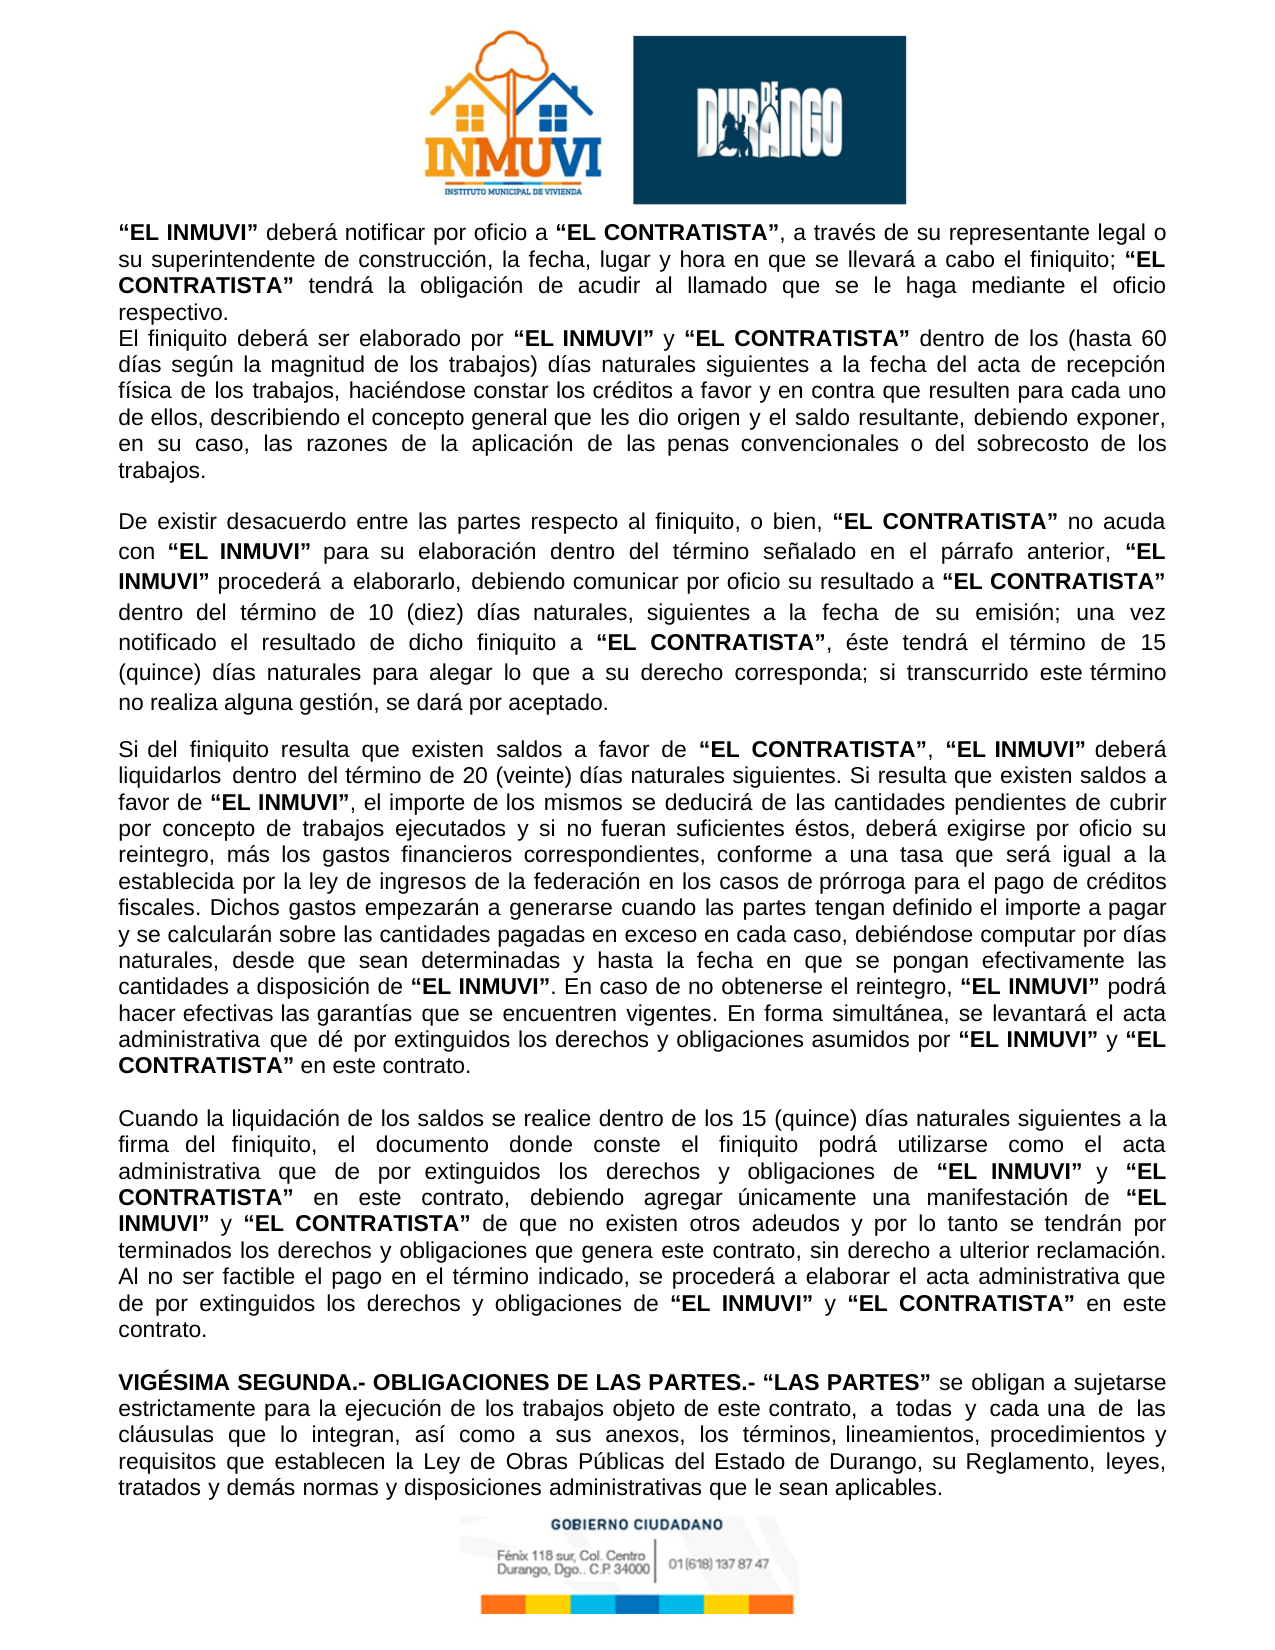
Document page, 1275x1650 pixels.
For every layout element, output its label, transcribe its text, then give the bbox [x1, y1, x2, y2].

text “EL INMUVI” deberá notificar por oficio a “EL CONTRATISTA”, a través de su representante legal o su superintendente de construcción, la fecha, lugar y hora en que se llevará a cabo el finiquito; “EL CONTRATISTA” tendrá la obligación de acudir al llamado que se le haga mediante el oficio respectivo. [118, 219, 1167, 325]
list De existir desacuerdo entre las partes respecto al finiquito, o bien, “EL CONTRATISTA” no acuda con “EL INMUVI” para su elaboración dentro del término señalado en el párrafo anterior, “EL INMUVI” procederá a elaborarlo, debiendo comunicar por oficio su resultado a “EL CONTRATISTA” dentro del término de 10 (diez) días naturales, siguientes a la fecha de su emisión; una vez notificado el resultado de dicho finiquito a “EL CONTRATISTA”, éste tendrá el término de 15 (quince) días naturales para alegar lo que a su derecho corresponda; si transcurrido este término no realiza alguna gestión, se dará por aceptado. [118, 508, 1167, 716]
text Si del finiquito resulta que existen saldos a favor de “EL CONTRATISTA”, “EL INMUVI” deberá liquidarlos dentro del término de 20 (veinte) días naturales siguientes. Si resulta que existen saldos a favor de “EL INMUVI”, el importe de los mismos se deducirá de las cantidades pendientes de cubrir por concepto de trabajos ejecutados y si no fueran suficientes éstos, deberá exigirse por oficio su reintegro, más los gastos financieros correspondientes, conforme a una tasa que será igual a la establecida por la ley de ingresos de la federación en los casos de prórroga para el pago de créditos fiscales. Dichos gastos empezarán a generarse cuando las partes tengan definido el importe a pagar y se calcularán sobre las cantidades pagadas en exceso en cada caso, debiéndose computar por días naturales, desde que sean determinadas y hasta la fecha en que se pongan efectivamente las cantidades a disposición de “EL INMUVI”. En caso de no obtenerse el reintegro, “EL INMUVI” podrá hacer efectivas las garantías que se encuentren vigentes. En forma simultánea, se levantará el acta administrativa que dé por extinguidos los derechos y obligaciones asumidos por “EL INMUVI” y “EL CONTRATISTA” en este contrato. [118, 736, 1167, 1079]
text El finiquito deberá ser elaborado por “EL INMUVI” y “EL CONTRATISTA” dentro de los (hasta 60 días según la magnitud de los trabajos) días naturales siguientes a la fecha del acta de recepción física de los trabajos, haciéndose constar los créditos a favor y en contra que resulten para cada uno de ellos, describiendo el concepto general que les dio origen y el saldo resultante, debiendo exponer, en su caso, las razones de la aplicación de las penas convencionales o del sobrecosto de los trabajos. [118, 325, 1167, 483]
text VIGÉSIMA SEGUNDA.- OBLIGACIONES DE LAS PARTES.- “LAS PARTES” se obligan a sujetarse estrictamente para la ejecución de los trabajos objeto de este contrato, a todas y cada una de las cláusulas que lo integran, así como a sus anexos, los términos, lineamientos, procedimientos y requisitos que establecen la Ley de Obras Públicas del Estado de Durango, su Reglamento, leyes, tratados y demás normas y disposiciones administrativas que le sean aplicables. [118, 1368, 1167, 1500]
picture [5, 8, 1270, 1645]
text Cuando la liquidación de los saldos se realice dentro de los 15 (quince) días naturales siguientes a la firma del finiquito, el documento donde conste el finiquito podrá utilizarse como el acta administrativa que de por extinguidos los derechos y obligaciones de “EL INMUVI” y “EL CONTRATISTA” en este contrato, debiendo agregar únicamente una manifestación de “EL INMUVI” y “EL CONTRATISTA” de que no existen otros adeudos y por lo tanto se tendrán por terminados los derechos y obligaciones que genera este contrato, sin derecho a ulterior reclamación. Al no ser factible el pago en el término indicado, se procederá a elaborar el acta administrativa que de por extinguidos los derechos y obligaciones de “EL INMUVI” y “EL CONTRATISTA” en este contrato. [118, 1105, 1167, 1342]
